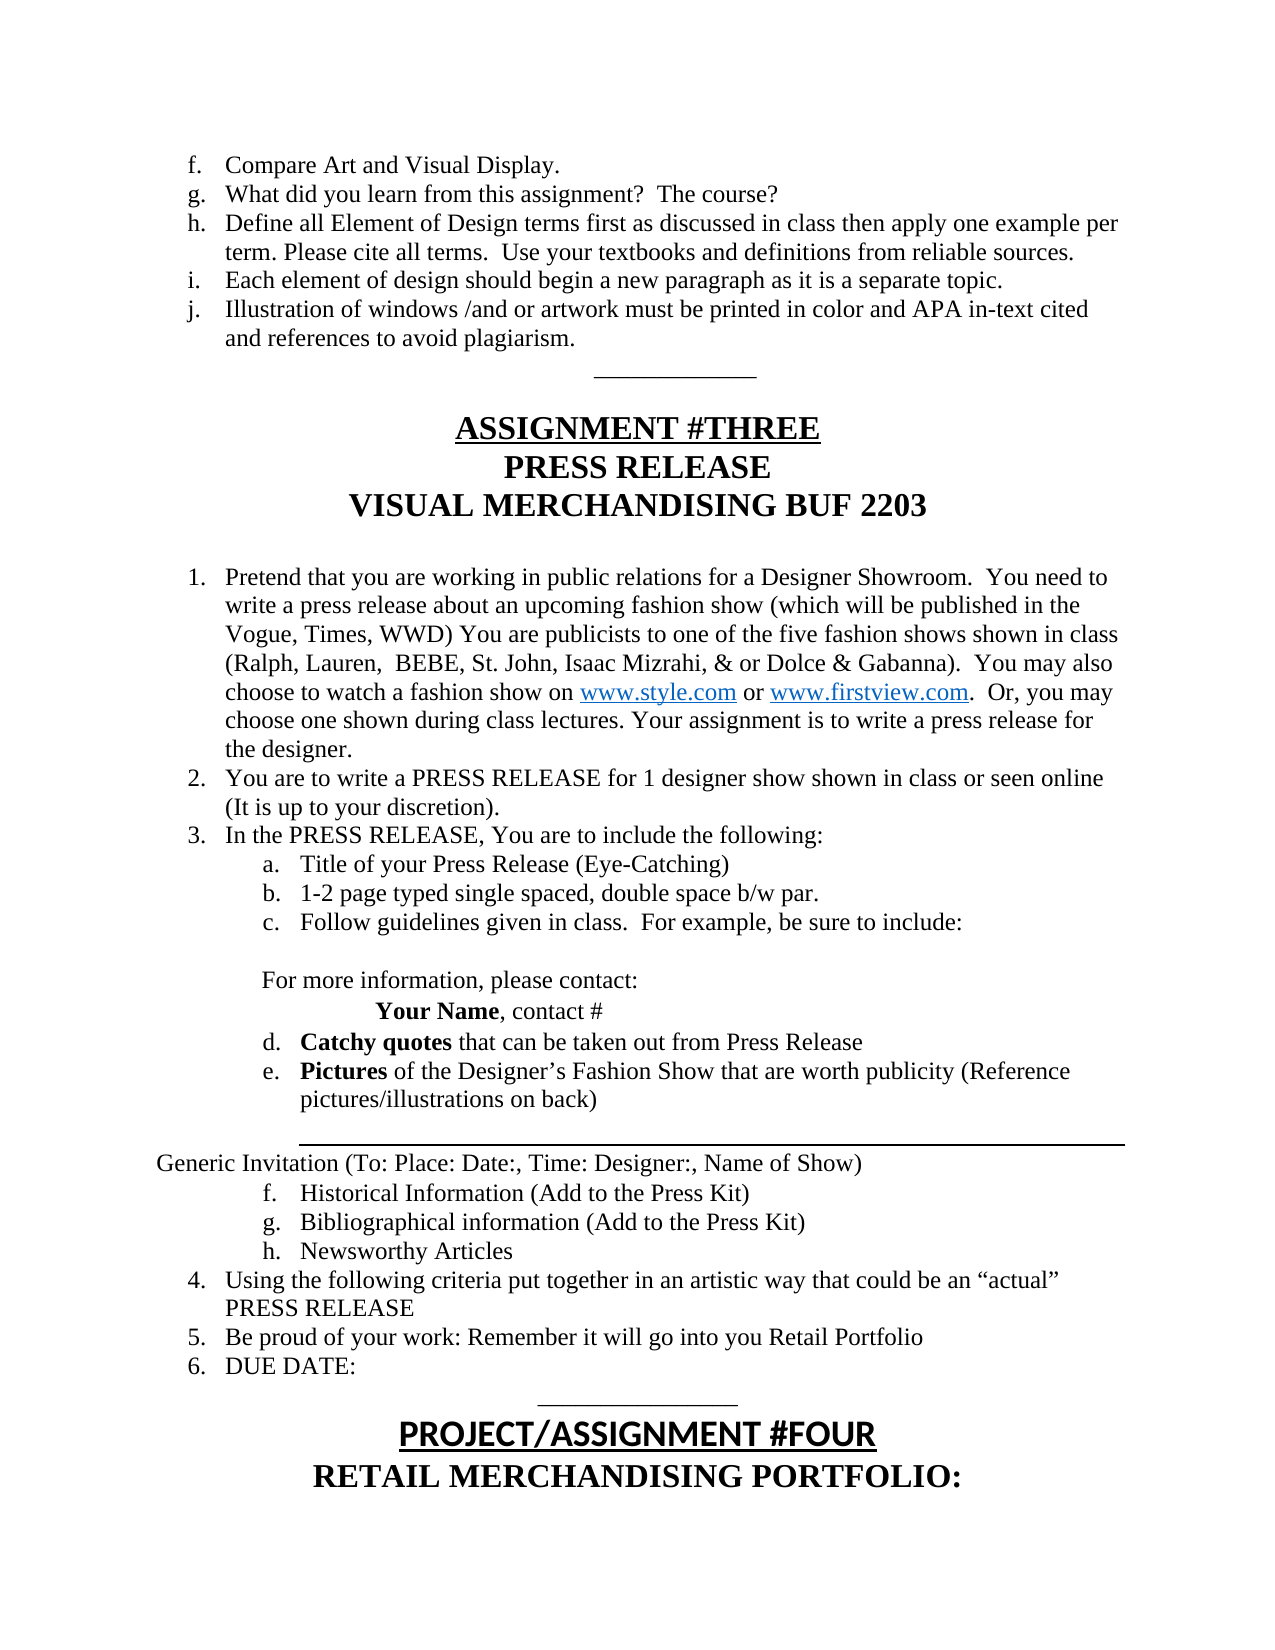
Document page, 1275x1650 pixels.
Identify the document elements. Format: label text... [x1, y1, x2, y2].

list DUE DATE: [187, 1351, 1125, 1380]
text RETAIL MERCHANDISING PORTFOLIO: [150, 1456, 1125, 1494]
text _____________ [225, 352, 1125, 381]
list Compare Art and Visual Display. [187, 151, 1125, 179]
text ASSIGNMENT #THREE [150, 408, 1125, 447]
list Bibliographical information (Add to the Press Kit) [262, 1207, 1125, 1236]
list Title of your Press Release (Eye-Catching) [262, 849, 1125, 878]
list Pretend that you are working in public relations for a Designer Showroom. You need to write a press release about an upcoming fashion show (which will be published in the Vogue, Times, WWD) You are publicists to one of the five fashion shows shown in class (Ralph, Lauren, BEBE, St. John, Isaac Mizrahi, & or Dolce & Gabanna). You may also choose to watch a fashion show on www.style.com or www.firstview.com. Or, you may choose one shown during class lectures. Your assignment is to write a press release for the designer. [187, 562, 1125, 763]
text Your Name, contact # [150, 996, 1125, 1025]
text For more information, please contact: [261, 966, 1125, 994]
list Using the following criteria put together in an artistic way that could be an “actual” PRESS RELEASE [187, 1265, 1125, 1322]
text Generic Invitation (To: Place: Date:, Time: Designer:, Name of Show) [150, 1148, 1125, 1176]
list Catchy quotes that can be taken out from Press Release [262, 1027, 1125, 1056]
text VISUAL MERCHANDISING BUF 2203 [150, 485, 1125, 523]
list Follow guidelines given in class. For example, be sure to include: [262, 907, 1125, 936]
list Be proud of your work: Remember it will go into you Retail Portfolio [187, 1322, 1125, 1351]
text PRESS RELEASE [150, 447, 1125, 485]
list What did you learn from this assignment? The course? [187, 179, 1125, 208]
list Pictures of the Designer’s Fashion Show that are worth publicity (Reference pictures/illustrations on back) [262, 1056, 1125, 1113]
list Historical Information (Add to the Press Kit) [262, 1178, 1125, 1207]
list Newsworthy Articles [262, 1236, 1125, 1265]
list Each element of design should begin a new paragraph as it is a separate topic. [187, 266, 1125, 294]
list Illustration of windows /and or artwork must be printed in color and APA in-text cited and references to avoid plagiarism. [187, 294, 1125, 352]
text ________________ [150, 1380, 1125, 1408]
list 1-2 page typed single spaced, double space b/w par. [262, 878, 1125, 907]
text PROJECT/ASSIGNMENT #FOUR [150, 1410, 1125, 1456]
list You are to write a PRESS RELEASE for 1 designer show shown in class or seen online (It is up to your discretion). [187, 763, 1125, 821]
list In the PRESS RELEASE, You are to include the following: [187, 821, 1125, 849]
list Define all Element of Design terms first as discussed in class then apply one example per term. Please cite all terms. Use your textbooks and definitions from reliable sources. [187, 208, 1125, 266]
